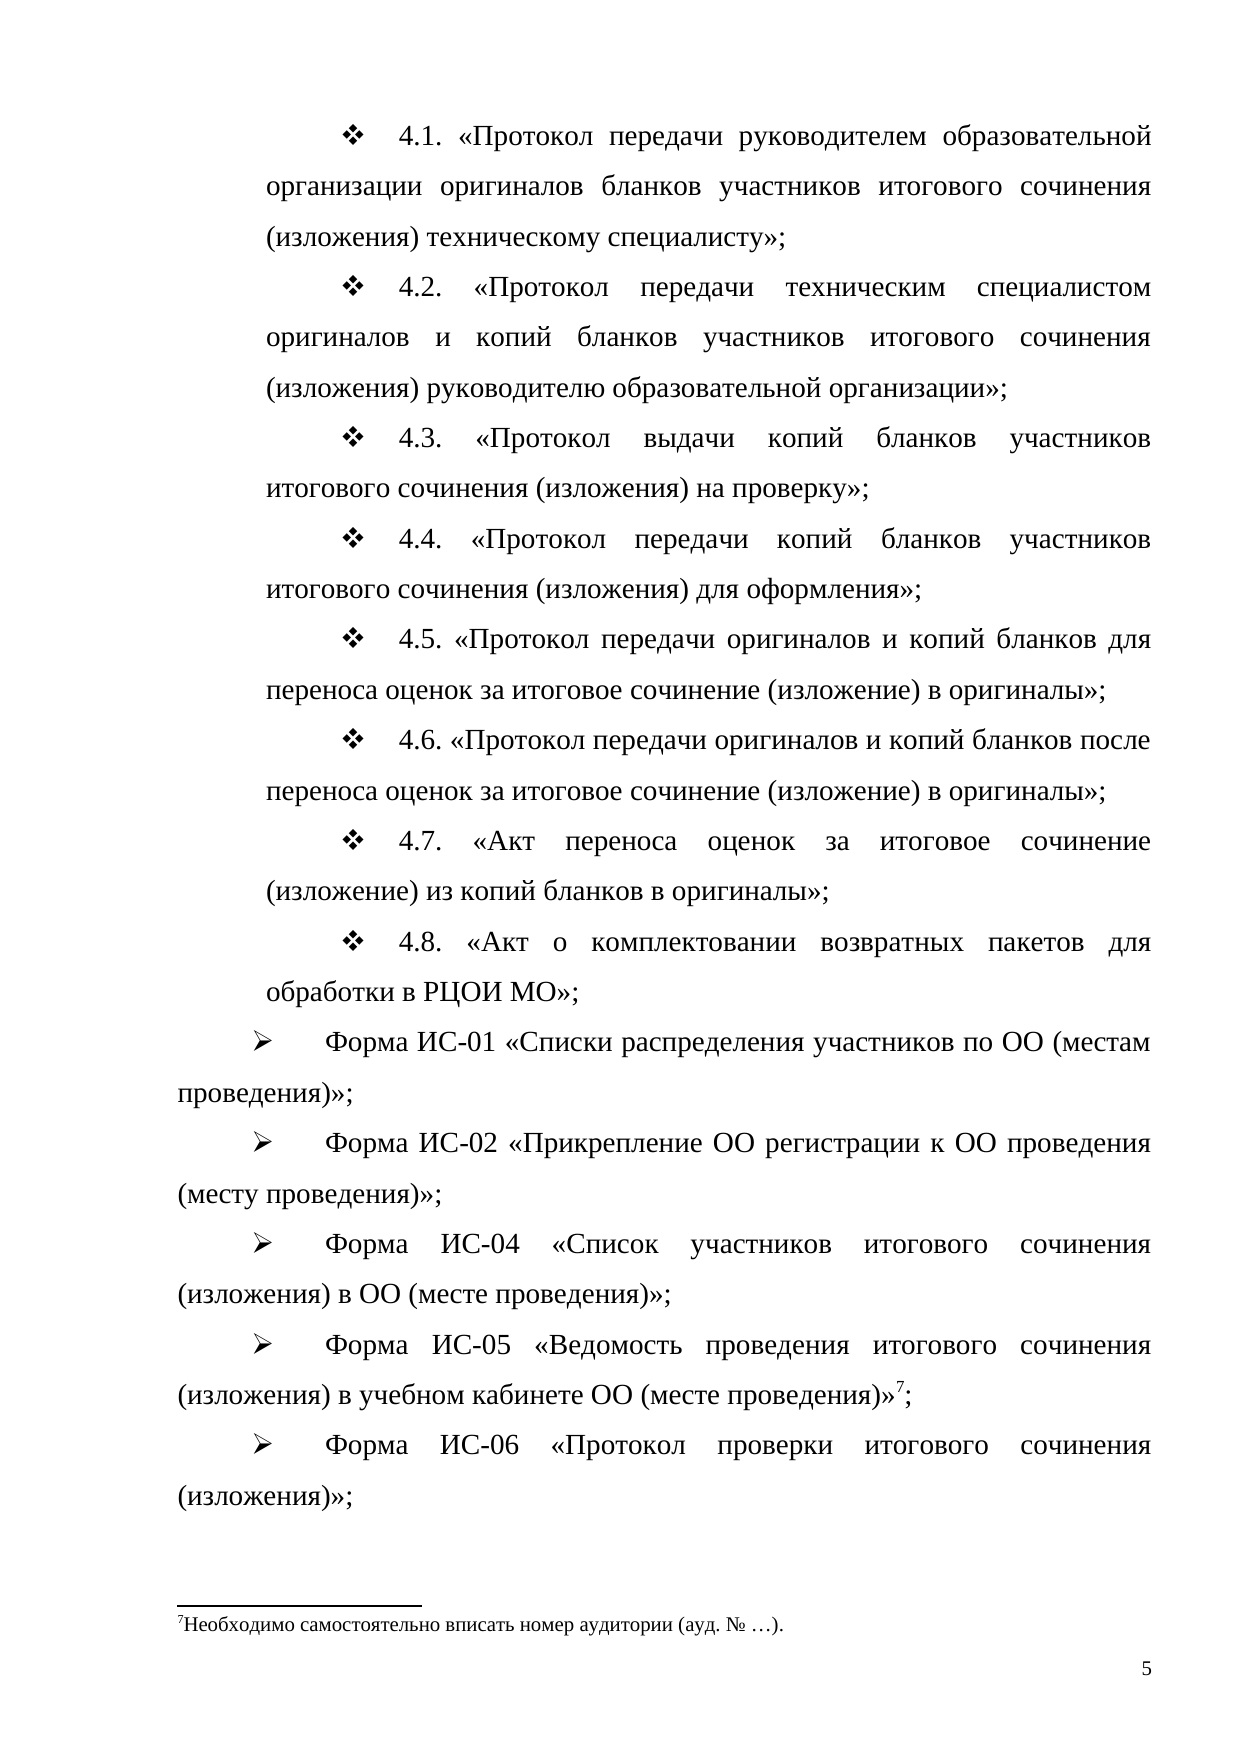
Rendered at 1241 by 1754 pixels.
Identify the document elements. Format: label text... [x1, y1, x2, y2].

list Форма ИС-05 «Ведомость проведения итогового сочинения (изложения) в учебном кабинете ОО (месте проведения)»; [177, 1327, 1152, 1411]
list 4.3. «Протокол выдачи копий бланков участников итогового сочинения (изложения) на проверку»; [266, 420, 1152, 504]
list 4.8. «Акт о комплектовании возвратных пакетов для обработки в РЦОИ МО»; [266, 924, 1152, 1008]
list 4.7. «Акт переноса оценок за итоговое сочинение (изложение) из копий бланков в оригиналы»; [266, 823, 1152, 907]
list 4.2. «Протокол передачи техническим специалистом оригиналов и копий бланков участников итогового сочинения (изложения) руководителю образовательной организации»; [266, 269, 1152, 403]
list Форма ИС-02 «Прикрепление ОО регистрации к ОО проведения (месту проведения)»; [177, 1125, 1152, 1209]
list Форма ИС-04 «Список участников итогового сочинения (изложения) в ОО (месте проведения)»; [177, 1226, 1152, 1310]
list Форма ИС-06 «Протокол проверки итогового сочинения (изложения)»; [177, 1427, 1152, 1511]
list 4.1. «Протокол передачи руководителем образовательной организации оригиналов бланков участников итогового сочинения (изложения) техническому специалисту»; [266, 118, 1152, 252]
list 4.4. «Протокол передачи копий бланков участников итогового сочинения (изложения) для оформления»; [266, 521, 1152, 605]
list Форма ИС-01 «Списки распределения участников по ОО (местам проведения)»; [177, 1024, 1152, 1108]
list 4.6. «Протокол передачи оригиналов и копий бланков после переноса оценок за итоговое сочинение (изложение) в оригиналы»; [266, 722, 1152, 806]
list 4.5. «Протокол передачи оригиналов и копий бланков для переноса оценок за итоговое сочинение (изложение) в оригиналы»; [266, 622, 1152, 706]
